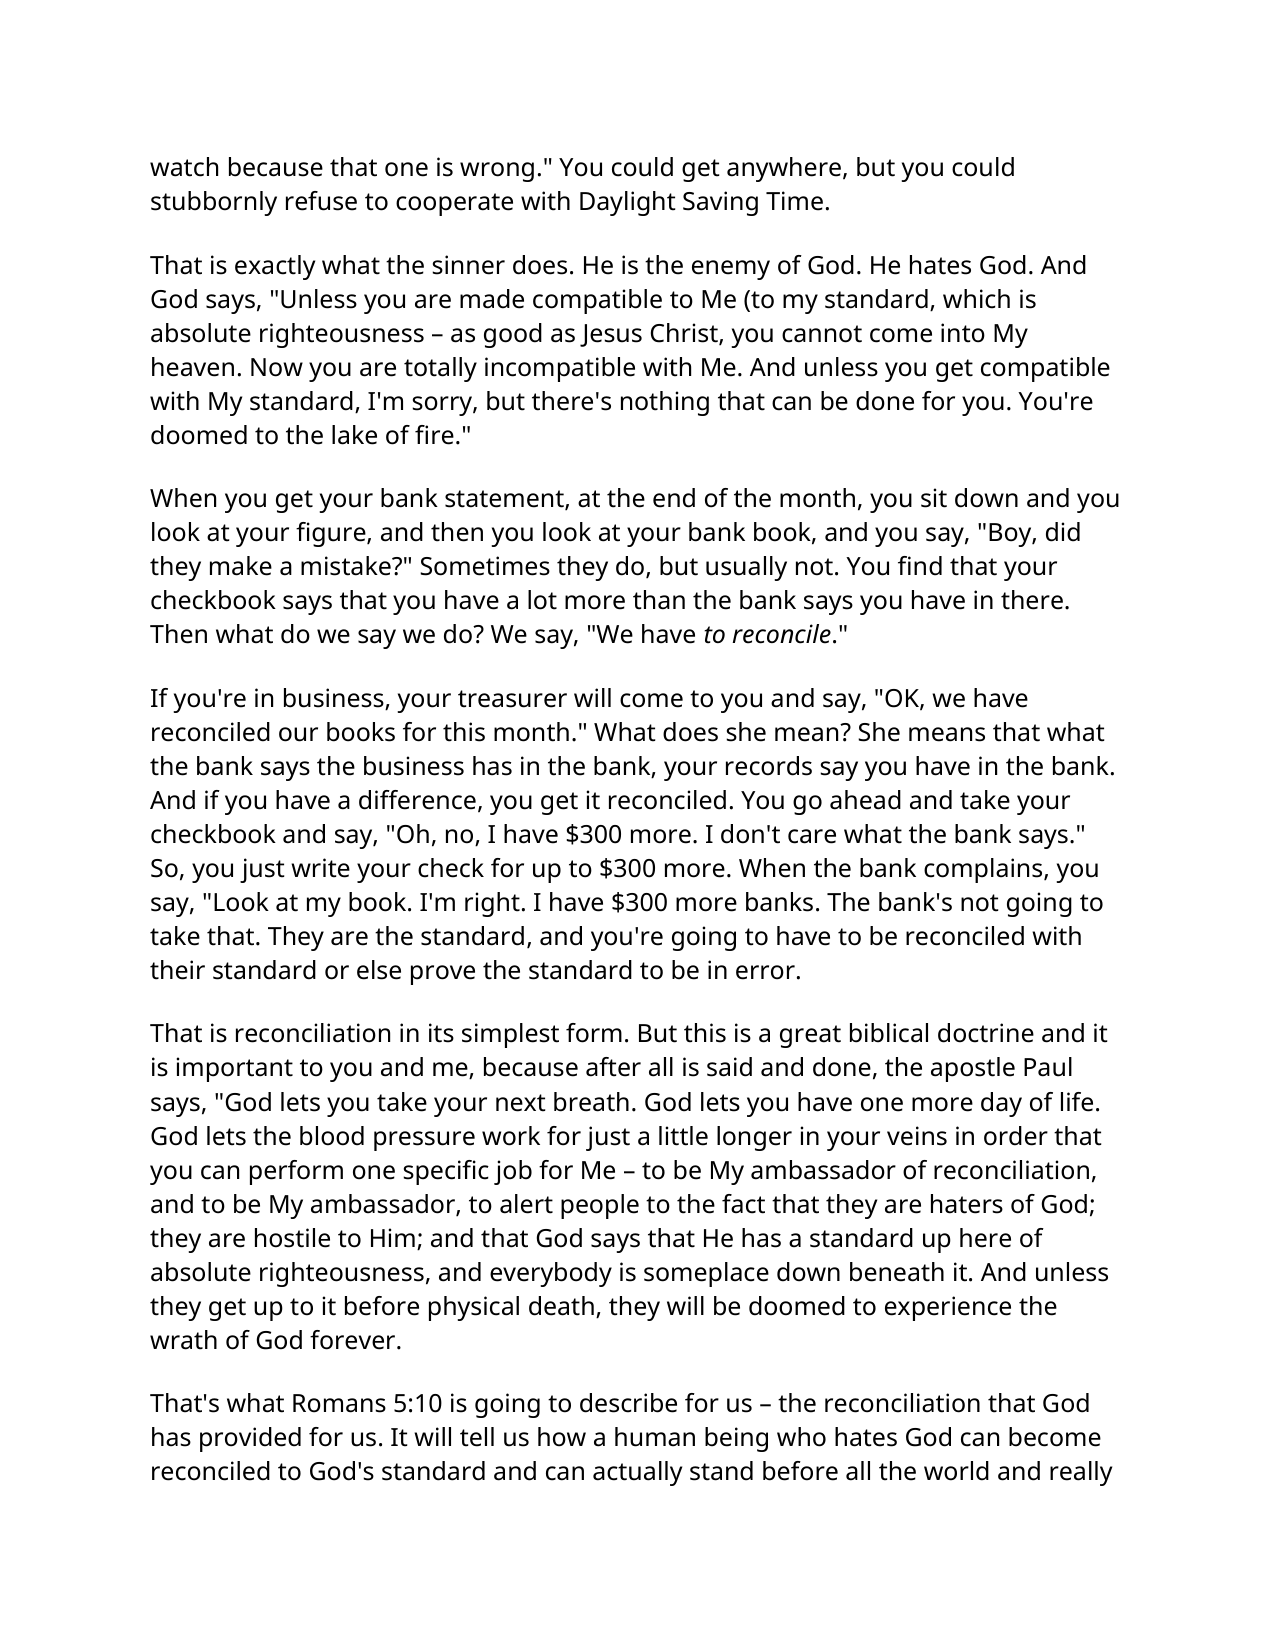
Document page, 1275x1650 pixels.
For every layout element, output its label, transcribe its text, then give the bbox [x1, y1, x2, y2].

text That is reconciliation in its simplest form. But this is a great biblical doctrine and it is important to you and me, because after all is said and done, the apostle Paul says, "God lets you take your next breath. God lets you have one more day of life. God lets the blood pressure work for just a little longer in your veins in order that you can perform one specific job for Me – to be My ambassador of reconciliation, and to be My ambassador, to alert people to the fact that they are haters of God; they are hostile to Him; and that God says that He has a standard up here of absolute righteousness, and everybody is someplace down beneath it. And unless they get up to it before physical death, they will be doomed to experience the wrath of God forever. [150, 1016, 1125, 1357]
text If you're in business, your treasurer will come to you and say, "OK, we have reconciled our books for this month." What does she mean? She means that what the bank says the business has in the bank, your records say you have in the bank. And if you have a difference, you get it reconciled. You go ahead and take your checkbook and say, "Oh, no, I have $300 more. I don't care what the bank says." So, you just write your check for up to $300 more. When the bank complains, you say, "Look at my book. I'm right. I have $300 more banks. The bank's not going to take that. They are the standard, and you're going to have to be reconciled with their standard or else prove the standard to be in error. [150, 680, 1125, 987]
text That is exactly what the sinner does. He is the enemy of God. He hates God. And God says, "Unless you are made compatible to Me (to my standard, which is absolute righteousness – as good as Jesus Christ, you cannot come into My heaven. Now you are totally incompatible with Me. And unless you get compatible with My standard, I'm sorry, but there's nothing that can be done for you. You're doomed to the lake of fire." [150, 247, 1125, 452]
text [150, 1386, 1125, 1488]
text When you get your bank statement, at the end of the month, you sit down and you look at your figure, and then you look at your bank book, and you say, "Boy, did they make a mistake?" Sometimes they do, but usually not. You find that your checkbook says that you have a lot more than the bank says you have in there. Then what do we say we do? We say, "We have to reconcile." [150, 481, 1125, 651]
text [150, 150, 1125, 218]
